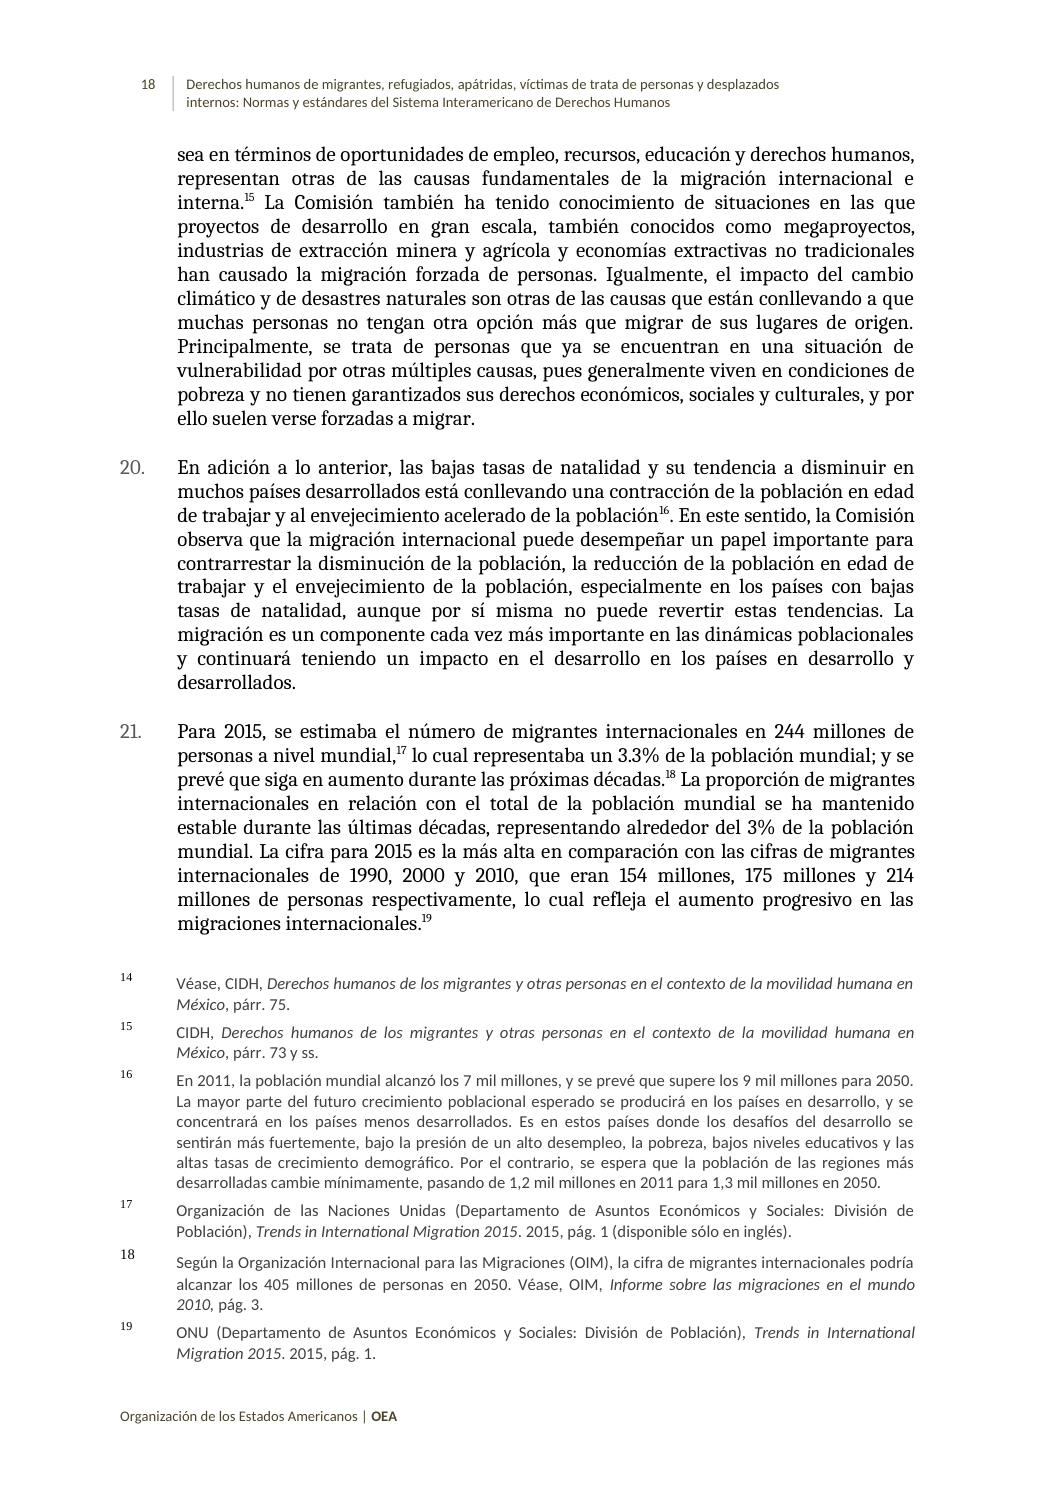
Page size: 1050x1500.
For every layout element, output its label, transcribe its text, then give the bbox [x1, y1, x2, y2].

text Para 2015, se estimaba el número de migrantes internacionales en 244 millones de personas a nivel mundial, lo cual representaba un 3.3% de la población mundial; y se prevé que siga en aumento durante las próximas décadas. La proporción de migrantes internacionales en relación con el total de la población mundial se ha mantenido estable durante las últimas décadas, representando alrededor del 3% de la población mundial. La cifra para 2015 es la más alta en comparación con las cifras de migrantes internacionales de 1990, 2000 y 2010, que eran 154 millones, 175 millones y 214 millones de personas respectivamente, lo cual refleja el aumento progresivo en las migraciones internacionales. [120, 720, 915, 936]
text En adición a lo anterior, las bajas tasas de natalidad y su tendencia a disminuir en muchos países desarrollados está conllevando una contracción de la población en edad de trabajar y al envejecimiento acelerado de la población. En este sentido, la Comisión observa que la migración internacional puede desempeñar un papel importante para contrarrestar la disminución de la población, la reducción de la población en edad de trabajar y el envejecimiento de la población, especialmente en los países con bajas tasas de natalidad, aunque por sí misma no puede revertir estas tendencias. La migración es un componente cada vez más importante en las dinámicas poblacionales y continuará teniendo un impacto en el desarrollo en los países en desarrollo y desarrollados. [120, 455, 915, 695]
